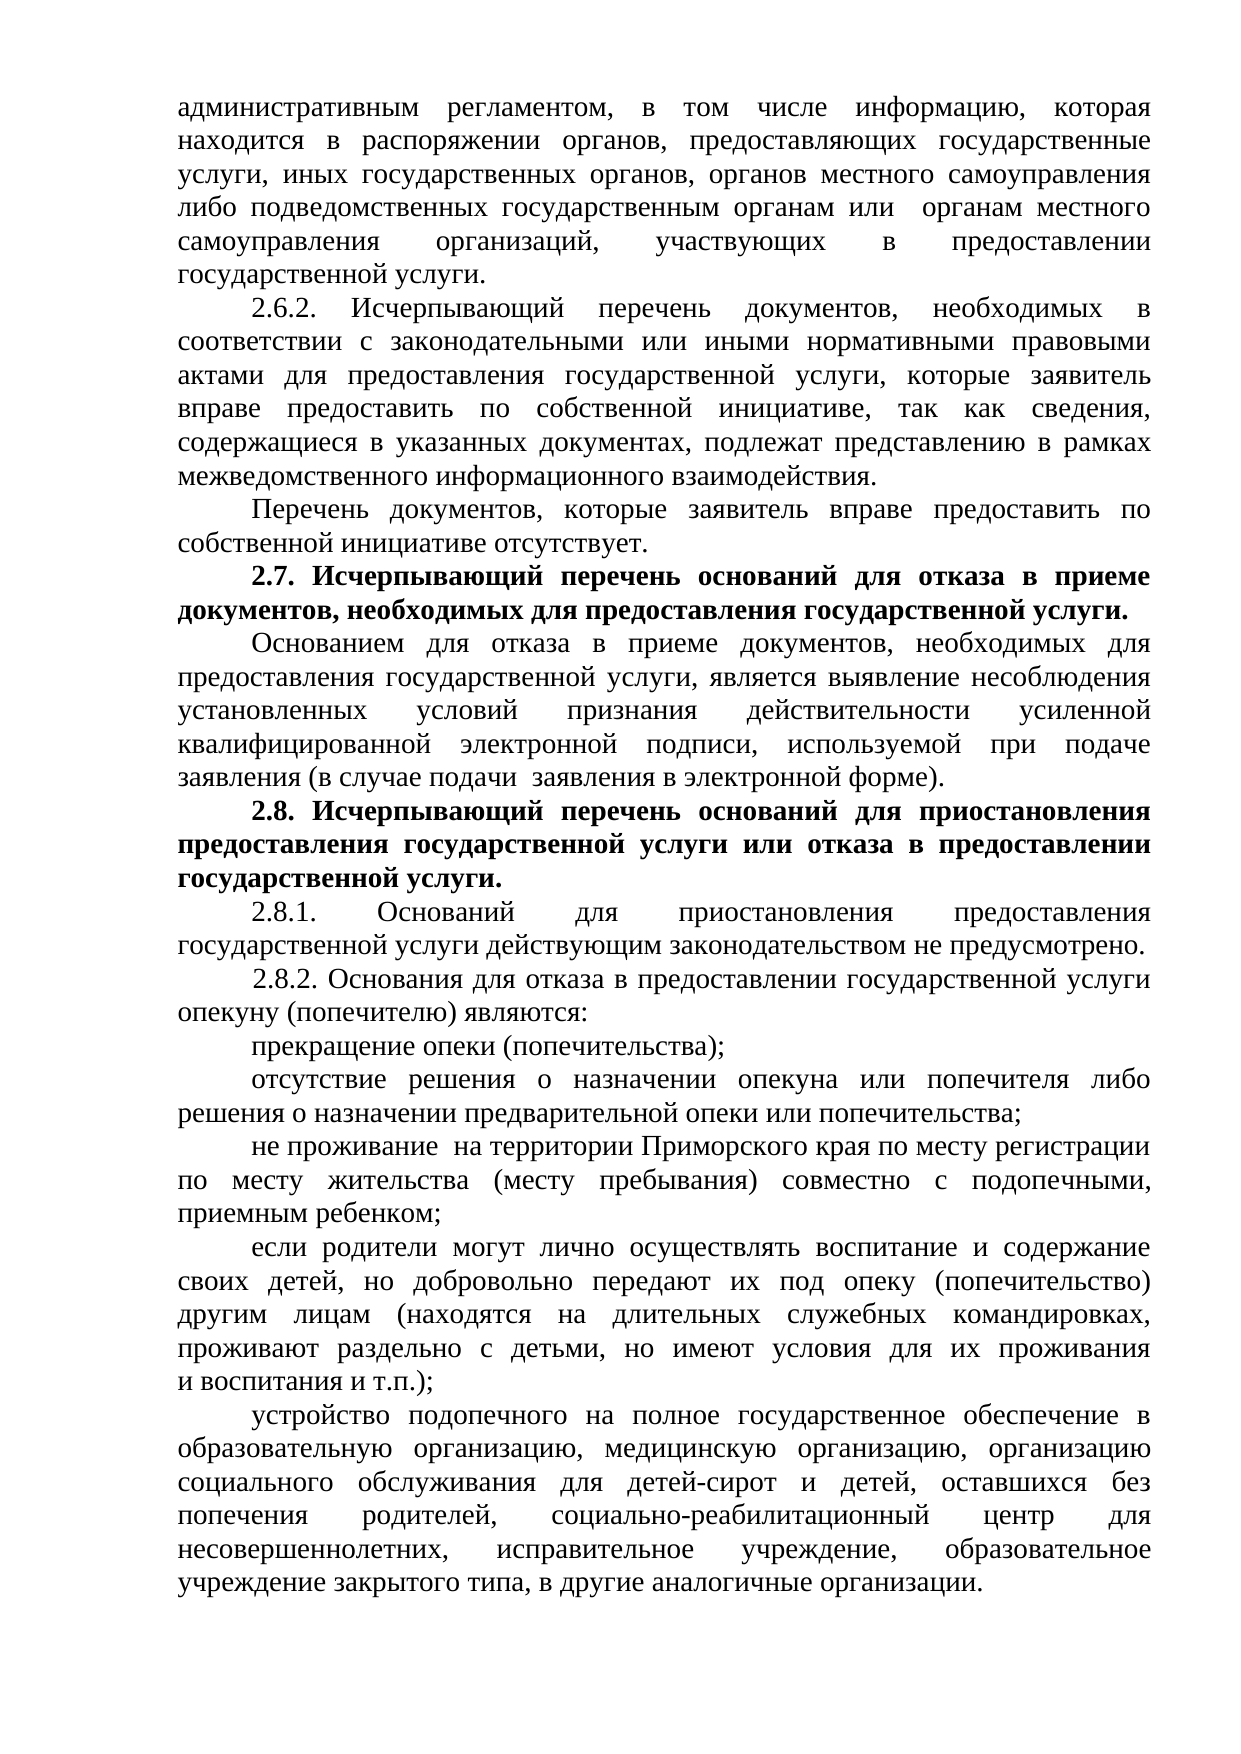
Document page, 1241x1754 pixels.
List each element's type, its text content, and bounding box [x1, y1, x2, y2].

text отсутствие решения о назначении опекуна или попечителя либо решения о назначении предварительной опеки или попечительства; [177, 1061, 1152, 1128]
text если родители могут лично осуществлять воспитание и содержание своих детей, но добровольно передают их под опеку (попечительство) другим лицам (находятся на длительных служебных командировках, проживают раздельно с детьми, но имеют условия для их проживания и воспитания и т.п.); [177, 1229, 1152, 1397]
text прекращение опеки (попечительства); [177, 1028, 1152, 1061]
text 2.8.2. Основания для отказа в предоставлении государственной услуги опекуну (попечителю) являются: [177, 961, 1152, 1028]
text устройство подопечного на полное государственное обеспечение в образовательную организацию, медицинскую организацию, организацию социального обслуживания для детей-сирот и детей, оставшихся без попечения родителей, социально-реабилитационный центр для несовершеннолетних, исправительное учреждение, образовательное учреждение закрытого типа, в другие аналогичные организации. [177, 1397, 1152, 1598]
text Основанием для отказа в приеме документов, необходимых для предоставления государственной услуги, является выявление несоблюдения установленных условий признания действительности усиленной квалифицированной электронной подписи, используемой при подаче заявления (в случае подачи заявления в электронной форме). [177, 625, 1152, 793]
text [177, 89, 1152, 290]
text 2.6.2. Исчерпывающий перечень документов, необходимых в соответствии с законодательными или иными нормативными правовыми актами для предоставления государственной услуги, которые заявитель вправе предоставить по собственной инициативе, так как сведения, содержащиеся в указанных документах, подлежат представлению в рамках межведомственного информационного взаимодействия. [177, 290, 1152, 491]
text не проживание на территории Приморского края по месту регистрации по месту жительства (месту пребывания) совместно с подопечными, приемным ребенком; [177, 1128, 1152, 1229]
text 2.7. Исчерпывающий перечень оснований для отказа в приеме документов, необходимых для предоставления государственной услуги. [177, 558, 1152, 625]
text 2.8. Исчерпывающий перечень оснований для приостановления предоставления государственной услуги или отказа в предоставлении государственной услуги. [177, 793, 1152, 894]
text 2.8.1. Оснований для приостановления предоставления государственной услуги действующим законодательством не предусмотрено. [177, 894, 1152, 961]
text Перечень документов, которые заявитель вправе предоставить по собственной инициативе отсутствует. [177, 491, 1152, 558]
